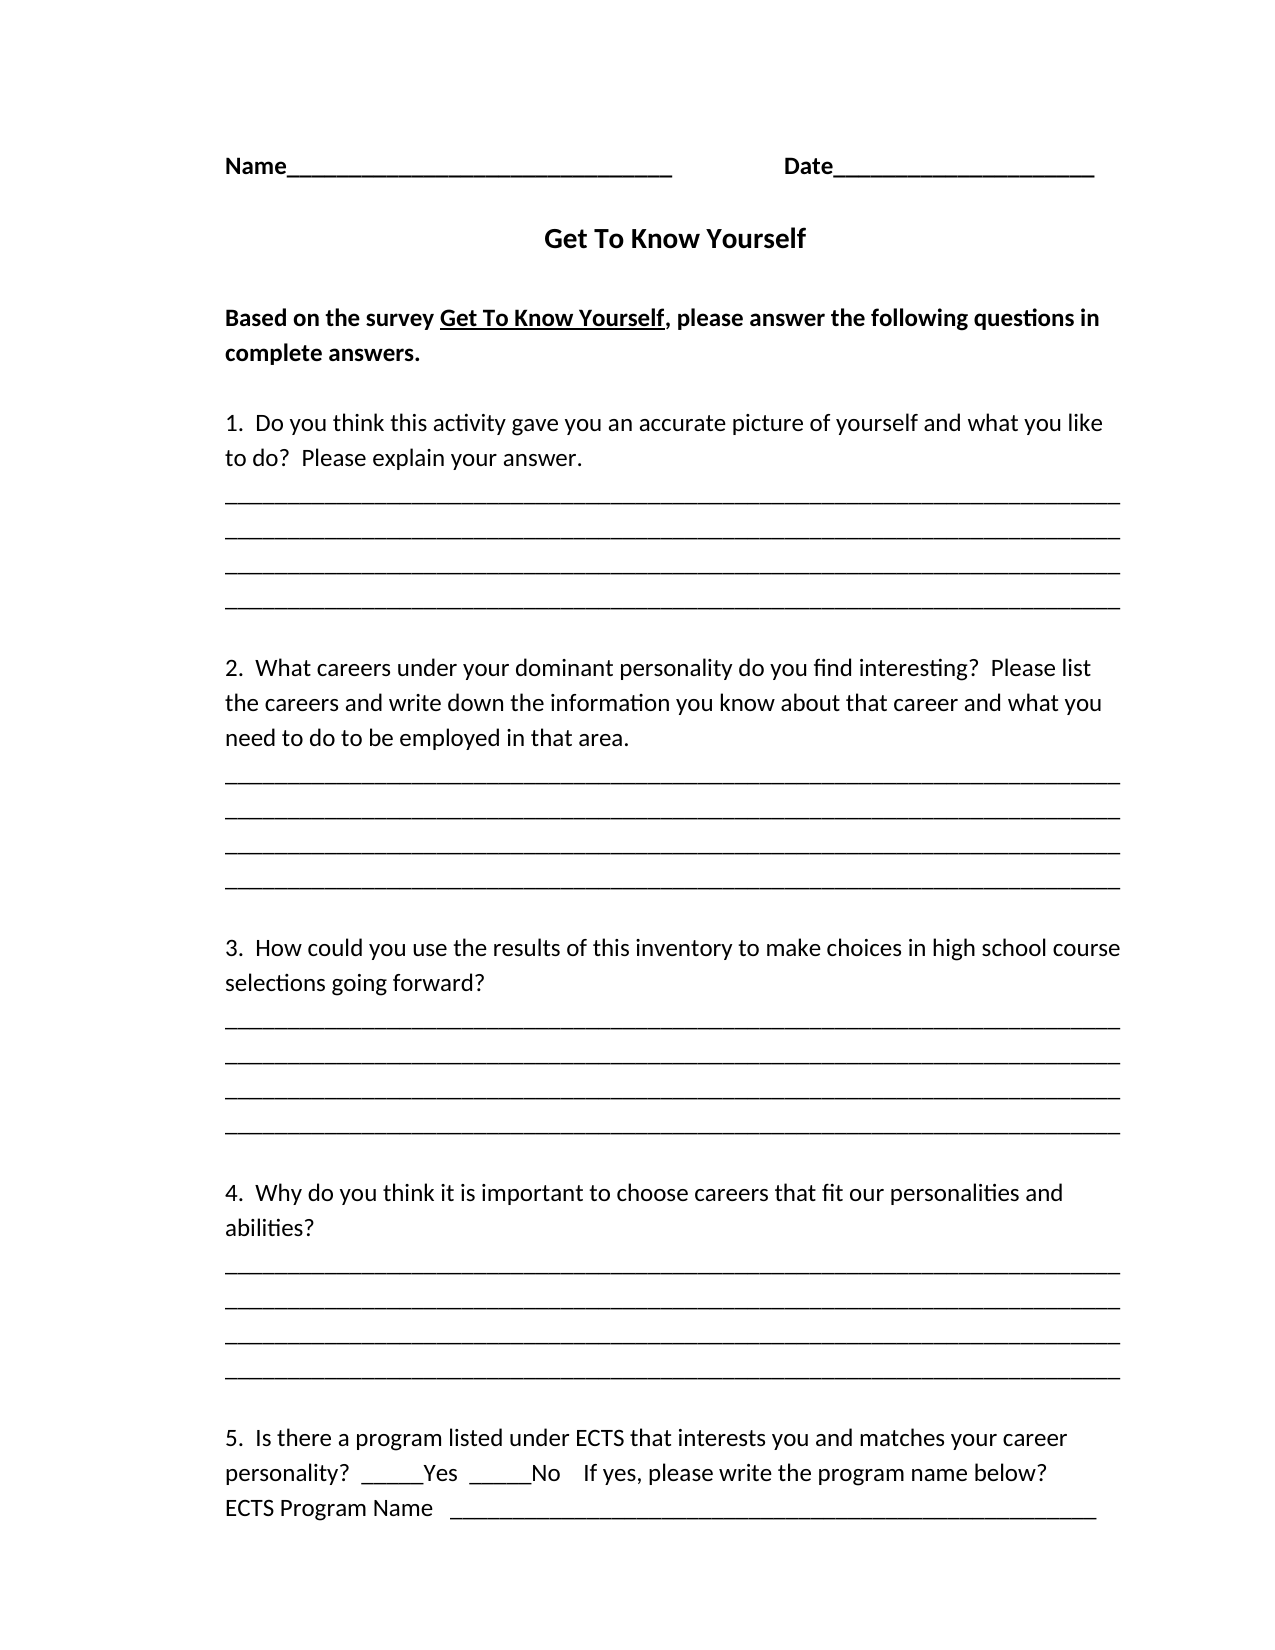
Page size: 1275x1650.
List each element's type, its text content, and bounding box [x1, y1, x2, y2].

list 4. Why do you think it is important to choose careers that fit our personalities and abilities? [225, 1177, 1125, 1242]
list ________________________________________________________________________ ________________________________________________________________________________________________________________________________________________ [225, 512, 1125, 612]
list Get To Know Yourself [225, 220, 1125, 256]
list 5. Is there a program listed under ECTS that interests you and matches your career personality? _____Yes _____No If yes, please write the program name below? [225, 1422, 1125, 1487]
list 2. What careers under your dominant personality do you find interesting? Please list the careers and write down the information you know about that career and what you need to do to be employed in that area. [225, 652, 1125, 752]
list 3. How could you use the results of this inventory to make choices in high school course selections going forward? [225, 932, 1125, 997]
list ________________________________________________________________________ [225, 1037, 1125, 1067]
list ECTS Program Name ____________________________________________________ [225, 1492, 1125, 1522]
list 1. Do you think this activity gave you an accurate picture of yourself and what you like to do? Please explain your answer. [225, 407, 1125, 472]
list ________________________________________________________________________ [225, 1247, 1125, 1277]
list ________________________________________________________________________ ________________________________________________________________________ ________________________________________________________________________ [225, 792, 1125, 892]
list ________________________________________________________________________ [225, 1072, 1125, 1102]
list ________________________________________________________________________________________________________________________________________________________________________________________________________________________ [225, 1282, 1125, 1382]
list ________________________________________________________________________ [225, 477, 1125, 507]
list ________________________________________________________________________ [225, 1107, 1125, 1137]
list Based on the survey Get To Know Yourself, please answer the following questions in complete answers. [225, 302, 1125, 367]
list Name_______________________________ Date_____________________ [225, 150, 1125, 181]
list ________________________________________________________________________ [225, 757, 1125, 787]
list ________________________________________________________________________ [225, 1002, 1125, 1032]
